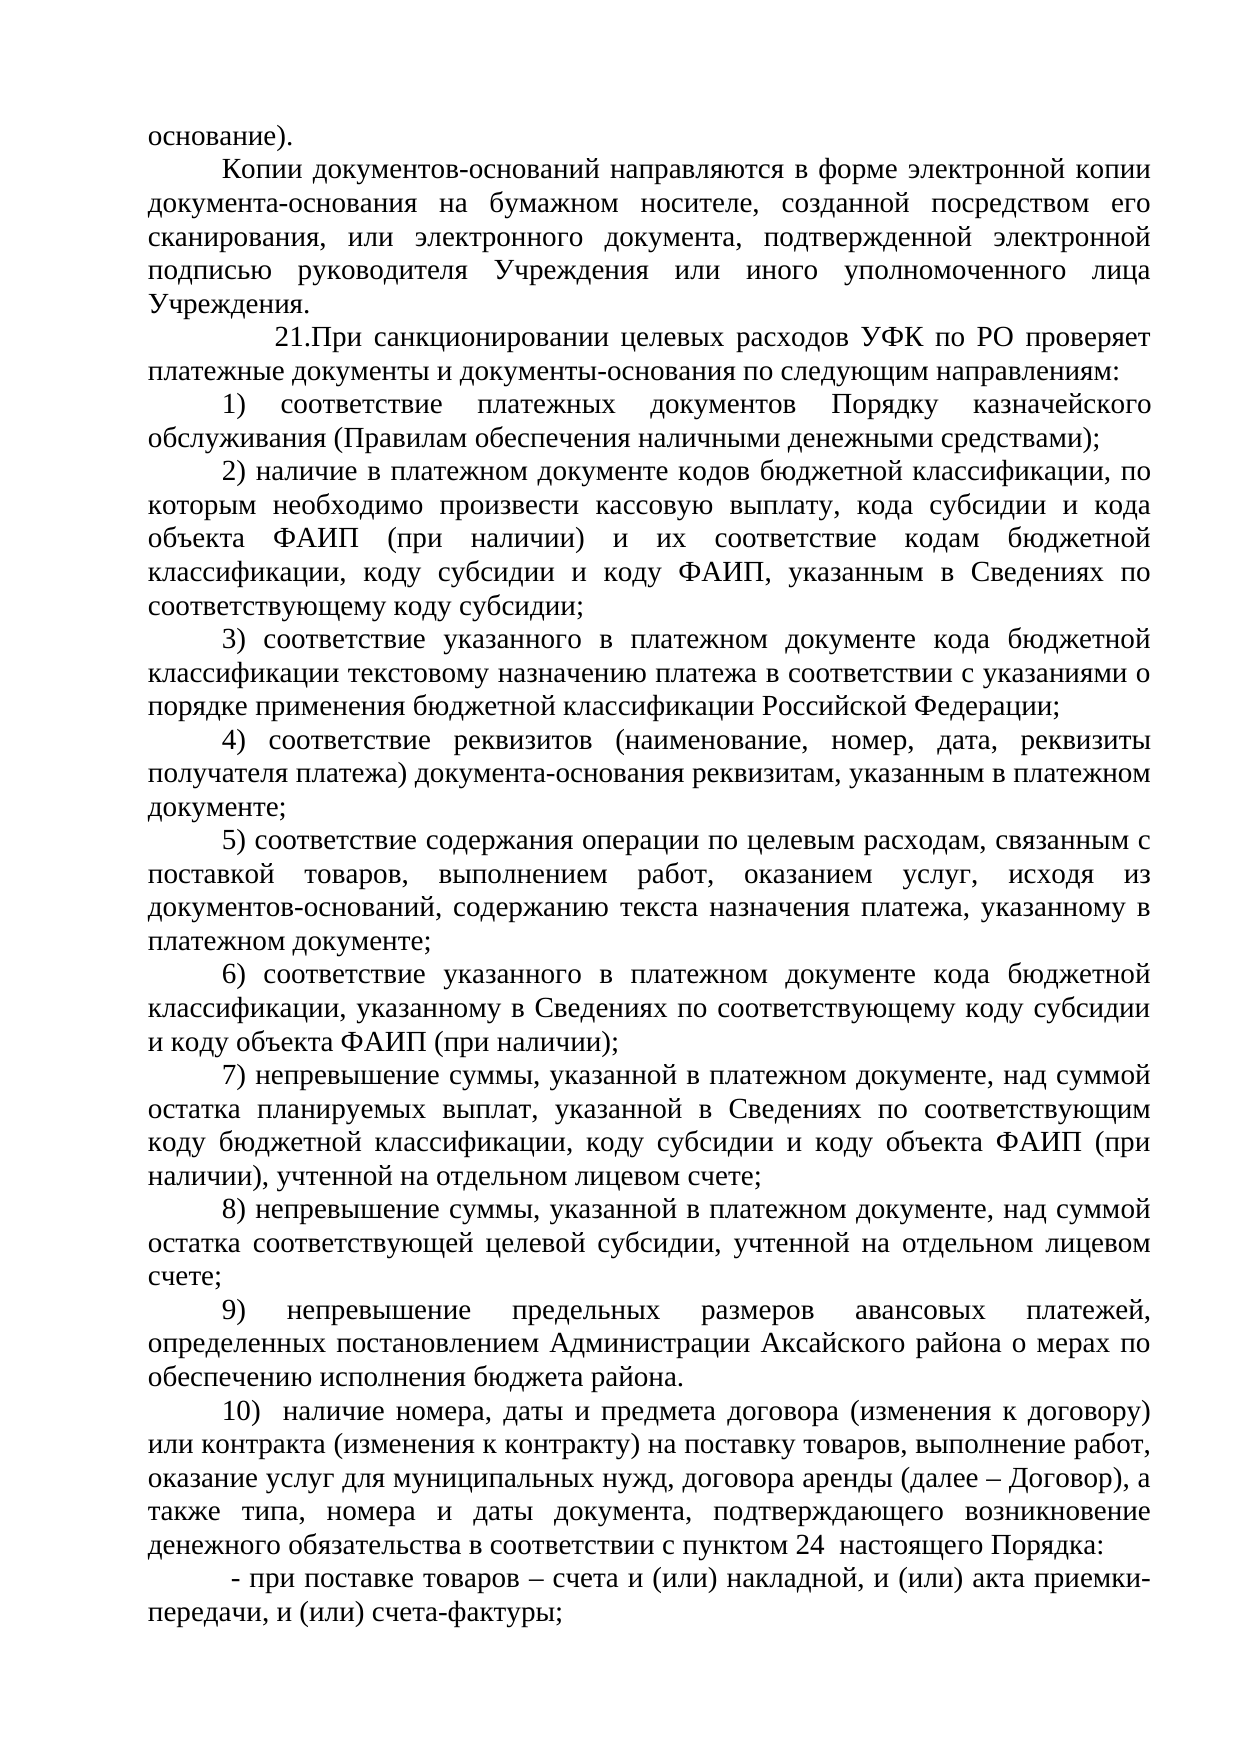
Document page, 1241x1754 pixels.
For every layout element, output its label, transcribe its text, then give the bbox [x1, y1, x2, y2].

text 4) соответствие реквизитов (наименование, номер, дата, реквизиты получателя платежа) документа-основания реквизитам, указанным в платежном документе; [148, 722, 1152, 822]
text 2) наличие в платежном документе кодов бюджетной классификации, по которым необходимо произвести кассовую выплату, кода субсидии и кода объекта ФАИП (при наличии) и их соответствие кодам бюджетной классификации, коду субсидии и коду ФАИП, указанным в Сведениях по соответствующему коду субсидии; [148, 453, 1152, 621]
text 8) непревышение суммы, указанной в платежном документе, над суммой остатка соответствующей целевой субсидии, учтенной на отдельном лицевом счете; [148, 1191, 1152, 1292]
text Копии документов-оснований направляются в форме электронной копии документа-основания на бумажном носителе, созданной посредством его сканирования, или электронного документа, подтвержденной электронной подписью руководителя Учреждения или иного уполномоченного лица Учреждения. [148, 152, 1152, 319]
text 6) соответствие указанного в платежном документе кода бюджетной классификации, указанному в Сведениях по соответствующему коду субсидии и коду объекта ФАИП (при наличии); [148, 957, 1152, 1057]
text 21.При санкционировании целевых расходов УФК по РО проверяет платежные документы и документы-основания по следующим направлениям: [148, 319, 1152, 386]
text 3) соответствие указанного в платежном документе кода бюджетной классификации текстовому назначению платежа в соответствии с указаниями о порядке применения бюджетной классификации Российской Федерации; [148, 621, 1152, 722]
text 10) наличие номера, даты и предмета договора (изменения к договору) или контракта (изменения к контракту) на поставку товаров, выполнение работ, оказание услуг для муниципальных нужд, договора аренды (далее – Договор), а также типа, номера и даты документа, подтверждающего возникновение денежного обязательства в соответствии с пунктом 24 настоящего Порядка: [148, 1393, 1152, 1560]
text 9) непревышение предельных размеров авансовых платежей, определенных постановлением Администрации Аксайского района о мерах по обеспечению исполнения бюджета района. [148, 1292, 1152, 1393]
text - при поставке товаров – счета и (или) накладной, и (или) акта приемки-передачи, и (или) счета-фактуры; [148, 1560, 1152, 1627]
text 5) соответствие содержания операции по целевым расходам, связанным с поставкой товаров, выполнением работ, оказанием услуг, исходя из документов-оснований, содержанию текста назначения платежа, указанному в платежном документе; [148, 822, 1152, 957]
text 1) соответствие платежных документов Порядку казначейского обслуживания (Правилам обеспечения наличными денежными средствами); [148, 386, 1152, 453]
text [148, 118, 1152, 152]
text 7) непревышение суммы, указанной в платежном документе, над суммой остатка планируемых выплат, указанной в Сведениях по соответствующим коду бюджетной классификации, коду субсидии и коду объекта ФАИП (при наличии), учтенной на отдельном лицевом счете; [148, 1057, 1152, 1191]
